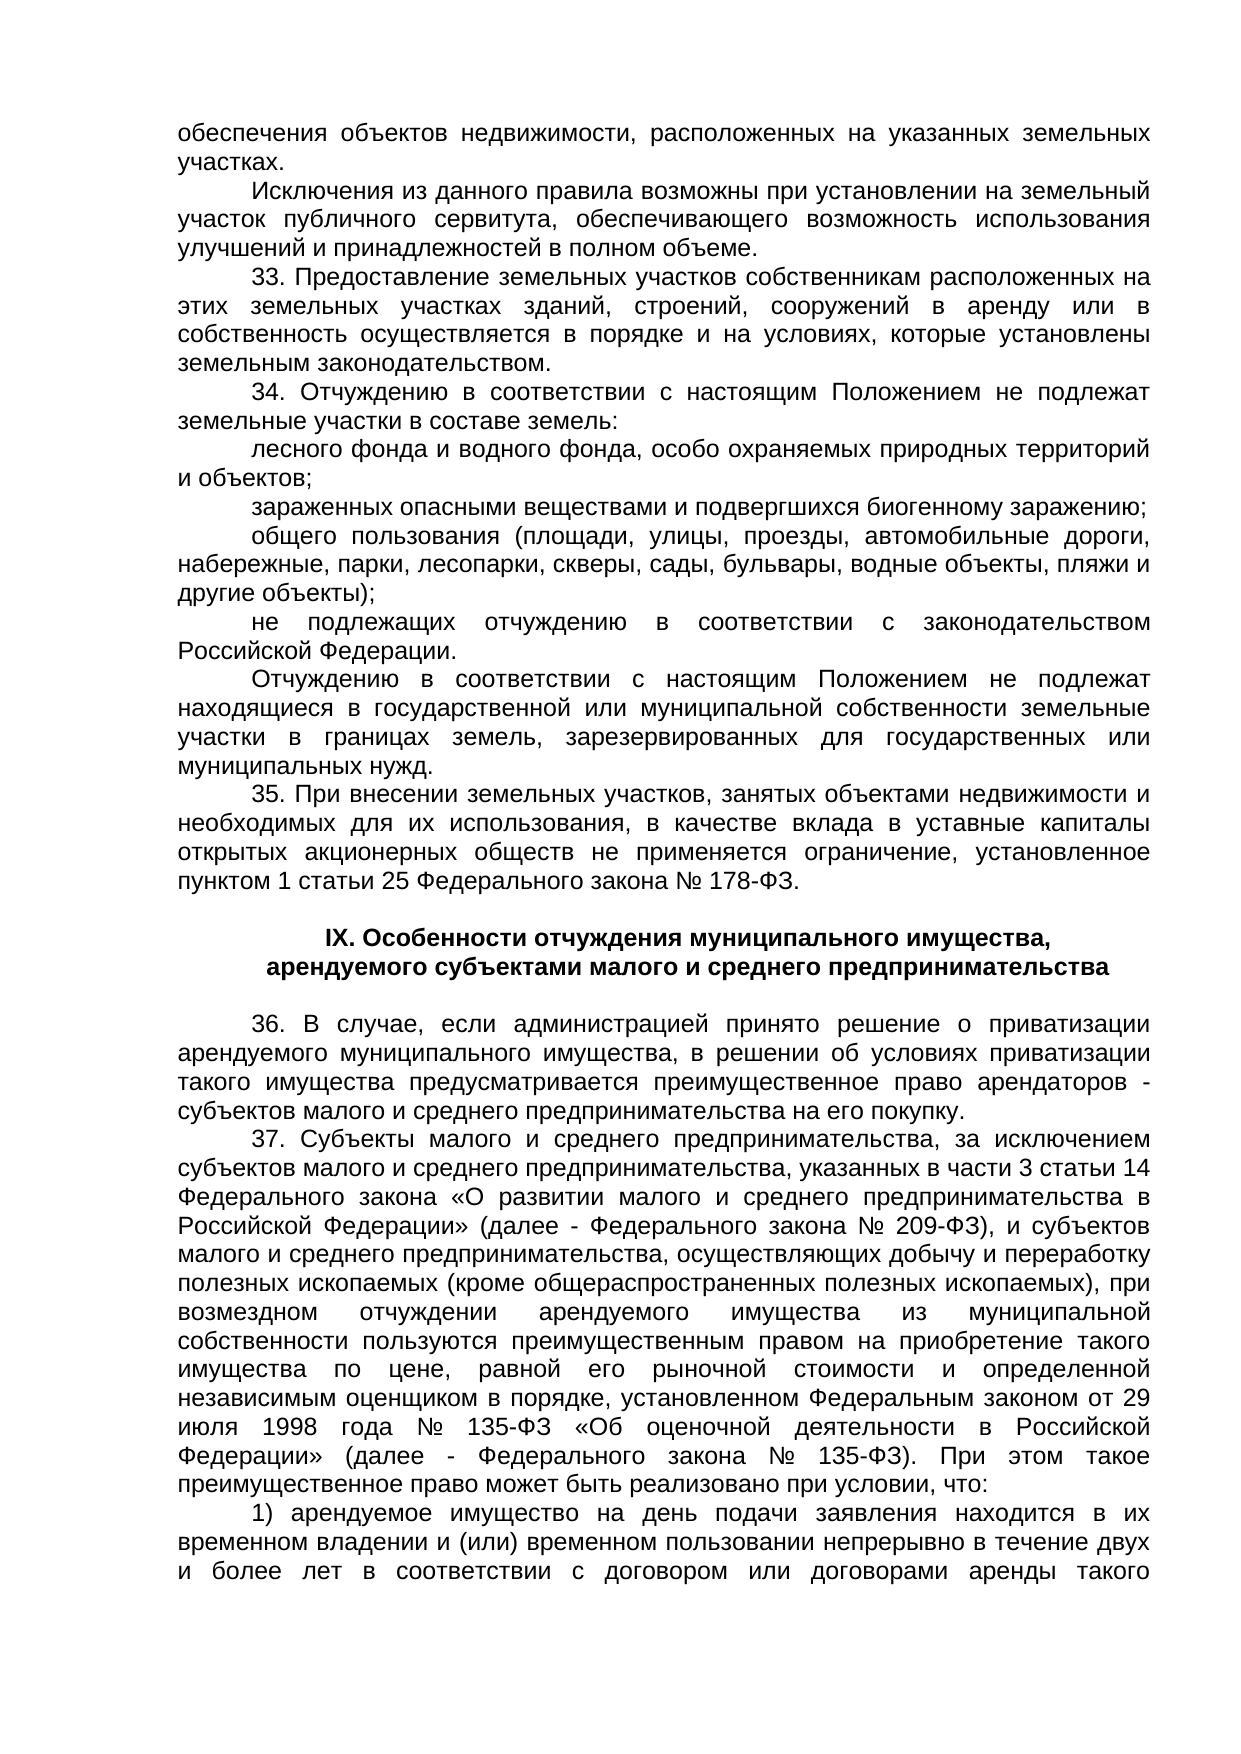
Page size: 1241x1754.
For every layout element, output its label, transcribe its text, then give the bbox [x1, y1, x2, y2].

text 36. В случае, если администрацией принято решение о приватизации арендуемого муниципального имущества, в решении об условиях приватизации такого имущества предусматривается преимущественное право арендаторов - субъектов малого и среднего предпринимательства на его покупку. [177, 1009, 1152, 1124]
text Исключения из данного правила возможны при установлении на земельный участок публичного сервитута, обеспечивающего возможность использования улучшений и принадлежностей в полном объеме. [177, 176, 1152, 262]
text 35. При внесении земельных участков, занятых объектами недвижимости и необходимых для их использования, в качестве вклада в уставные капиталы открытых акционерных обществ не применяется ограничение, установленное пунктом 1 статьи 25 Федерального закона № 178-ФЗ. [177, 779, 1152, 894]
text 37. Субъекты малого и среднего предпринимательства, за исключением субъектов малого и среднего предпринимательства, указанных в части 3 статьи 14 Федерального закона «О развитии малого и среднего предпринимательства в Российской Федерации» (далее - Федерального закона № 209-ФЗ), и субъектов малого и среднего предпринимательства, осуществляющих добычу и переработку полезных ископаемых (кроме общераспространенных полезных ископаемых), при возмездном отчуждении арендуемого имущества из муниципальной собственности пользуются преимущественным правом на приобретение такого имущества по цене, равной его рыночной стоимости и определенной независимым оценщиком в порядке, установленном Федеральным законом от 29 июля 1998 года № 135-ФЗ «Об оценочной деятельности в Российской Федерации» (далее - Федерального закона № 135-ФЗ). При этом такое преимущественное право может быть реализовано при условии, что: [177, 1124, 1152, 1498]
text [177, 118, 1152, 176]
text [177, 1498, 1152, 1584]
text Отчуждению в соответствии с настоящим Положением не подлежат находящиеся в государственной или муниципальной собственности земельные участки в границах земель, зарезервированных для государственных или муниципальных нужд. [177, 664, 1152, 779]
text не подлежащих отчуждению в соответствии с законодательством Российской Федерации. [177, 607, 1152, 664]
text IX. Особенности отчуждения муниципального имущества, [177, 923, 1152, 952]
text 34. Отчуждению в соответствии с настоящим Положением не подлежат земельные участки в составе земель: [177, 377, 1152, 434]
text лесного фонда и водного фонда, особо охраняемых природных территорий и объектов; [177, 434, 1152, 492]
text арендуемого субъектами малого и среднего предпринимательства [177, 952, 1152, 981]
text общего пользования (площади, улицы, проезды, автомобильные дороги, набережные, парки, лесопарки, скверы, сады, бульвары, водные объекты, пляжи и другие объекты); [177, 521, 1152, 607]
text зараженных опасными веществами и подвергшихся биогенному заражению; [177, 492, 1152, 521]
text 33. Предоставление земельных участков собственникам расположенных на этих земельных участках зданий, строений, сооружений в аренду или в собственность осуществляется в порядке и на условиях, которые установлены земельным законодательством. [177, 262, 1152, 377]
